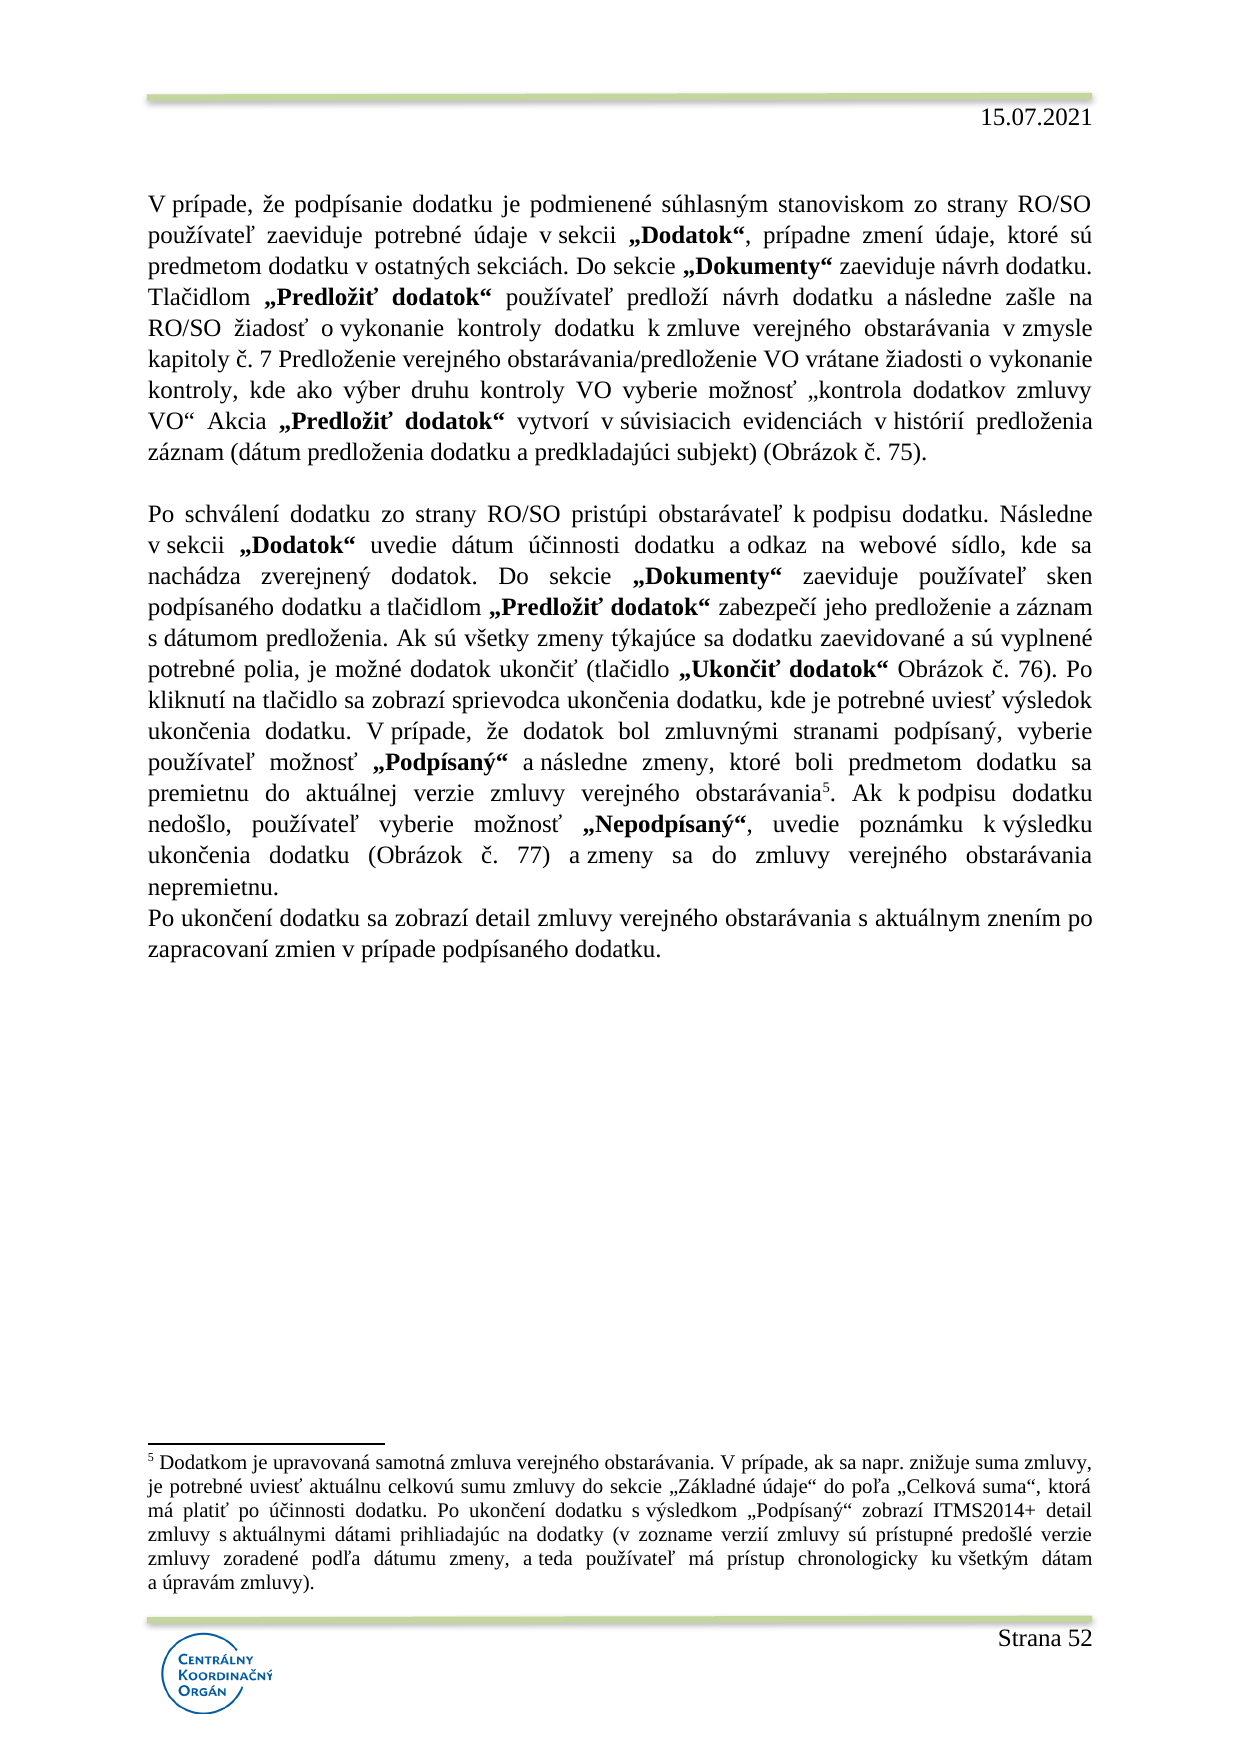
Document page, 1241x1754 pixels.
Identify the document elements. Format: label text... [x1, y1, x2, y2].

text V prípade, že podpísanie dodatku je podmienené súhlasným stanoviskom zo strany RO/SO používateľ zaeviduje potrebné údaje v sekcii „Dodatok“, prípadne zmení údaje, ktoré sú predmetom dodatku v ostatných sekciách. Do sekcie „Dokumenty“ zaeviduje návrh dodatku. Tlačidlom „Predložiť dodatok“ používateľ predloží návrh dodatku a následne zašle na RO/SO žiadosť o vykonanie kontroly dodatku k zmluve verejného obstarávania v zmysle kapitoly č. 7 Predloženie verejného obstarávania/predloženie VO vrátane žiadosti o vykonanie kontroly, kde ako výber druhu kontroly VO vyberie možnosť „kontrola dodatkov zmluvy VO“ Akcia „Predložiť dodatok“ vytvorí v súvisiacich evidenciách v histórií predloženia záznam (dátum predloženia dodatku a predkladajúci subjekt) (Obrázok č. 75). [148, 189, 1093, 466]
text Po ukončení dodatku sa zobrazí detail zmluvy verejného obstarávania s aktuálnym znením po zapracovaní zmien v prípade podpísaného dodatku. [148, 903, 1093, 962]
picture [159, 1631, 272, 1713]
text Po schválení dodatku zo strany RO/SO pristúpi obstarávateľ k podpisu dodatku. Následne v sekcii „Dodatok“ uvedie dátum účinnosti dodatku a odkaz na webové sídlo, kde sa nachádza zverejnený dodatok. Do sekcie „Dokumenty“ zaeviduje používateľ sken podpísaného dodatku a tlačidlom „Predložiť dodatok“ zabezpečí jeho predloženie a záznam s dátumom predloženia. Ak sú všetky zmeny týkajúce sa dodatku zaevidované a sú vyplnené potrebné polia, je možné dodatok ukončiť (tlačidlo „Ukončiť dodatok“ Obrázok č. 76). Po kliknutí na tlačidlo sa zobrazí sprievodca ukončenia dodatku, kde je potrebné uviesť výsledok ukončenia dodatku. V prípade, že dodatok bol zmluvnými stranami podpísaný, vyberie používateľ možnosť „Podpísaný“ a následne zmeny, ktoré boli predmetom dodatku sa premietnu do aktuálnej verzie zmluvy verejného obstarávania. Ak k podpisu dodatku nedošlo, používateľ vyberie možnosť „Nepodpísaný“, uvedie poznámku k výsledku ukončenia dodatku (Obrázok č. 77) a zmeny sa do zmluvy verejného obstarávania nepremietnu. [148, 499, 1093, 900]
